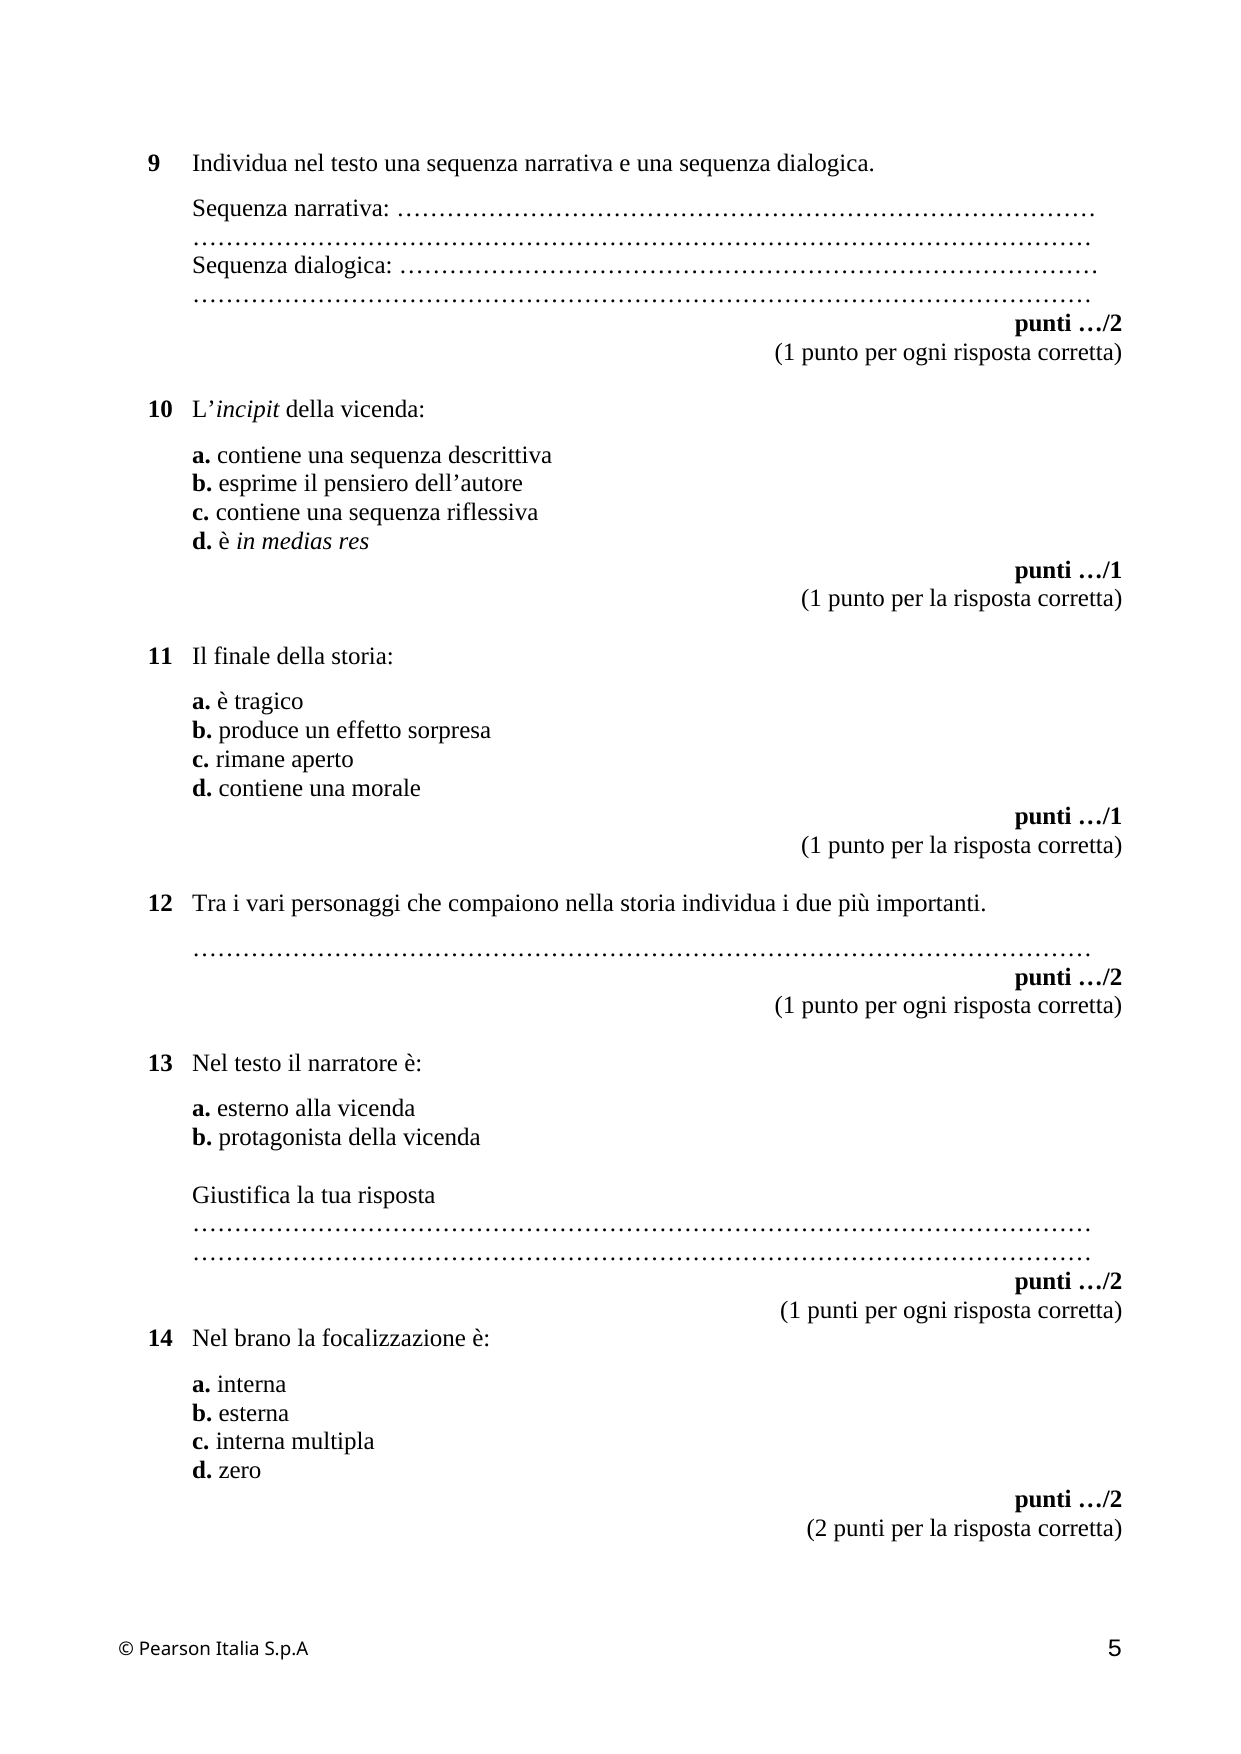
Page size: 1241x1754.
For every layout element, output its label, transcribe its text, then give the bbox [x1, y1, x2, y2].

text (1 punto per la risposta corretta) [148, 583, 1122, 612]
text (1 punti per ogni risposta corretta) [148, 1295, 1122, 1323]
text punti …/2 [118, 962, 1122, 991]
text (1 punto per ogni risposta corretta) [148, 991, 1122, 1019]
text punti …/2 [118, 1266, 1122, 1295]
text Sequenza narrativa: ………………………………………………………………………… [118, 193, 1122, 222]
text 12 Tra i vari personaggi che compaiono nella storia individua i due più importanti. [118, 888, 1122, 916]
text 10 L’incipit della vicenda: [118, 394, 1122, 423]
text 14 Nel brano la focalizzazione è: [118, 1323, 1122, 1352]
text punti …/1 [118, 555, 1122, 583]
text ……………………………………………………………………………………………… [192, 933, 1122, 962]
text 11 Il finale della storia: [118, 641, 1122, 670]
text a. contiene una sequenza descrittiva [192, 440, 1122, 468]
text d. è in medias res [192, 526, 1122, 555]
text b. esprime il pensiero dell’autore [192, 468, 1122, 497]
text ……………………………………………………………………………………………… [192, 1237, 1122, 1266]
text a. è tragico [192, 686, 1122, 715]
text punti …/2 [118, 308, 1122, 337]
text (1 punto per ogni risposta corretta) [148, 337, 1122, 366]
text b. esterna [192, 1398, 1122, 1426]
text c. contiene una sequenza riflessiva [192, 497, 1122, 526]
text Sequenza dialogica: ………………………………………………………………………… [192, 251, 1122, 279]
text c. rimane aperto [192, 744, 1122, 773]
text 13 Nel testo il narratore è: [118, 1048, 1122, 1077]
text ……………………………………………………………………………………………… [192, 279, 1122, 308]
text ……………………………………………………………………………………………… [118, 222, 1122, 251]
text c. interna multipla [192, 1426, 1122, 1455]
text b. produce un effetto sorpresa [192, 715, 1122, 744]
text punti …/2 [118, 1484, 1122, 1513]
text d. zero [192, 1455, 1122, 1484]
text Giustifica la tua risposta [192, 1180, 1122, 1208]
text a. esterno alla vicenda [192, 1093, 1122, 1122]
text ……………………………………………………………………………………………… [192, 1208, 1122, 1237]
text (2 punti per la risposta corretta) [148, 1513, 1122, 1541]
text punti …/1 [118, 801, 1122, 830]
text b. protagonista della vicenda [192, 1122, 1122, 1151]
text 9 Individua nel testo una sequenza narrativa e una sequenza dialogica. [118, 148, 1122, 176]
text (1 punto per la risposta corretta) [148, 830, 1122, 859]
text d. contiene una morale [192, 773, 1122, 801]
text a. interna [192, 1369, 1122, 1398]
